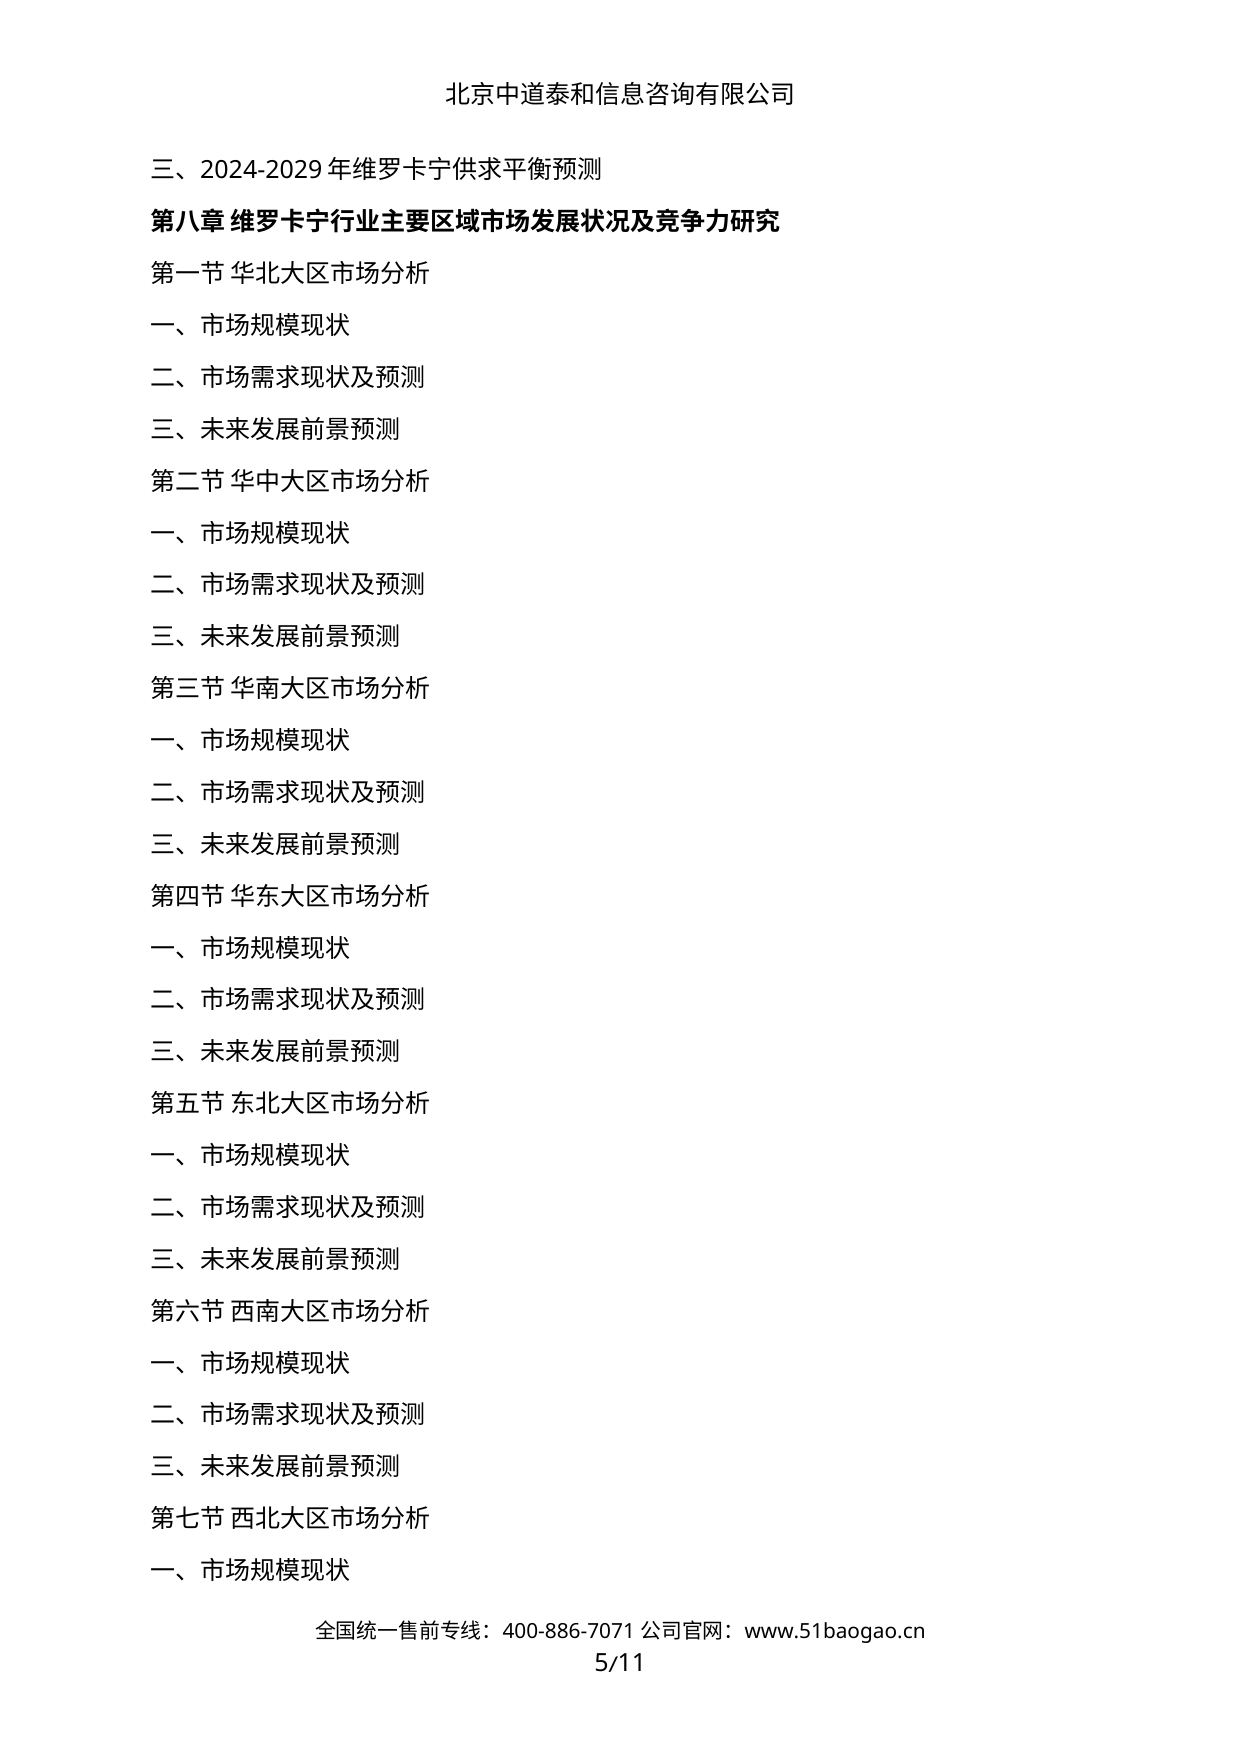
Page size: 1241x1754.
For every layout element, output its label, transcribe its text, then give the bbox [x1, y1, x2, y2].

text 第五节 东北大区市场分析 [150, 1084, 1090, 1120]
text 一、市场规模现状 [150, 306, 1090, 342]
text 第一节 华北大区市场分析 [150, 254, 1090, 290]
text 一、市场规模现状 [150, 1343, 1090, 1379]
text 一、市场规模现状 [150, 721, 1090, 757]
text 第六节 西南大区市场分析 [150, 1291, 1090, 1327]
text 第八章 维罗卡宁行业主要区域市场发展状况及竞争力研究 [150, 202, 1090, 238]
text 三、未来发展前景预测 [150, 824, 1090, 861]
text 二、市场需求现状及预测 [150, 772, 1090, 809]
text 第七节 西北大区市场分析 [150, 1499, 1090, 1535]
text 二、市场需求现状及预测 [150, 357, 1090, 394]
text 一、市场规模现状 [150, 513, 1090, 549]
text 第四节 华东大区市场分析 [150, 876, 1090, 912]
text 第二节 华中大区市场分析 [150, 461, 1090, 497]
text 二、市场需求现状及预测 [150, 565, 1090, 601]
text 三、未来发展前景预测 [150, 1447, 1090, 1483]
text 第三节 华南大区市场分析 [150, 669, 1090, 705]
text 一、市场规模现状 [150, 1551, 1090, 1587]
text 一、市场规模现状 [150, 1136, 1090, 1172]
text 二、市场需求现状及预测 [150, 980, 1090, 1016]
text 一、市场规模现状 [150, 928, 1090, 964]
text 三、2024-2029年维罗卡宁供求平衡预测 [150, 150, 1090, 186]
text 二、市场需求现状及预测 [150, 1187, 1090, 1224]
text 二、市场需求现状及预测 [150, 1395, 1090, 1431]
text 三、未来发展前景预测 [150, 1032, 1090, 1068]
text 三、未来发展前景预测 [150, 409, 1090, 446]
text 三、未来发展前景预测 [150, 1239, 1090, 1276]
text 三、未来发展前景预测 [150, 617, 1090, 653]
